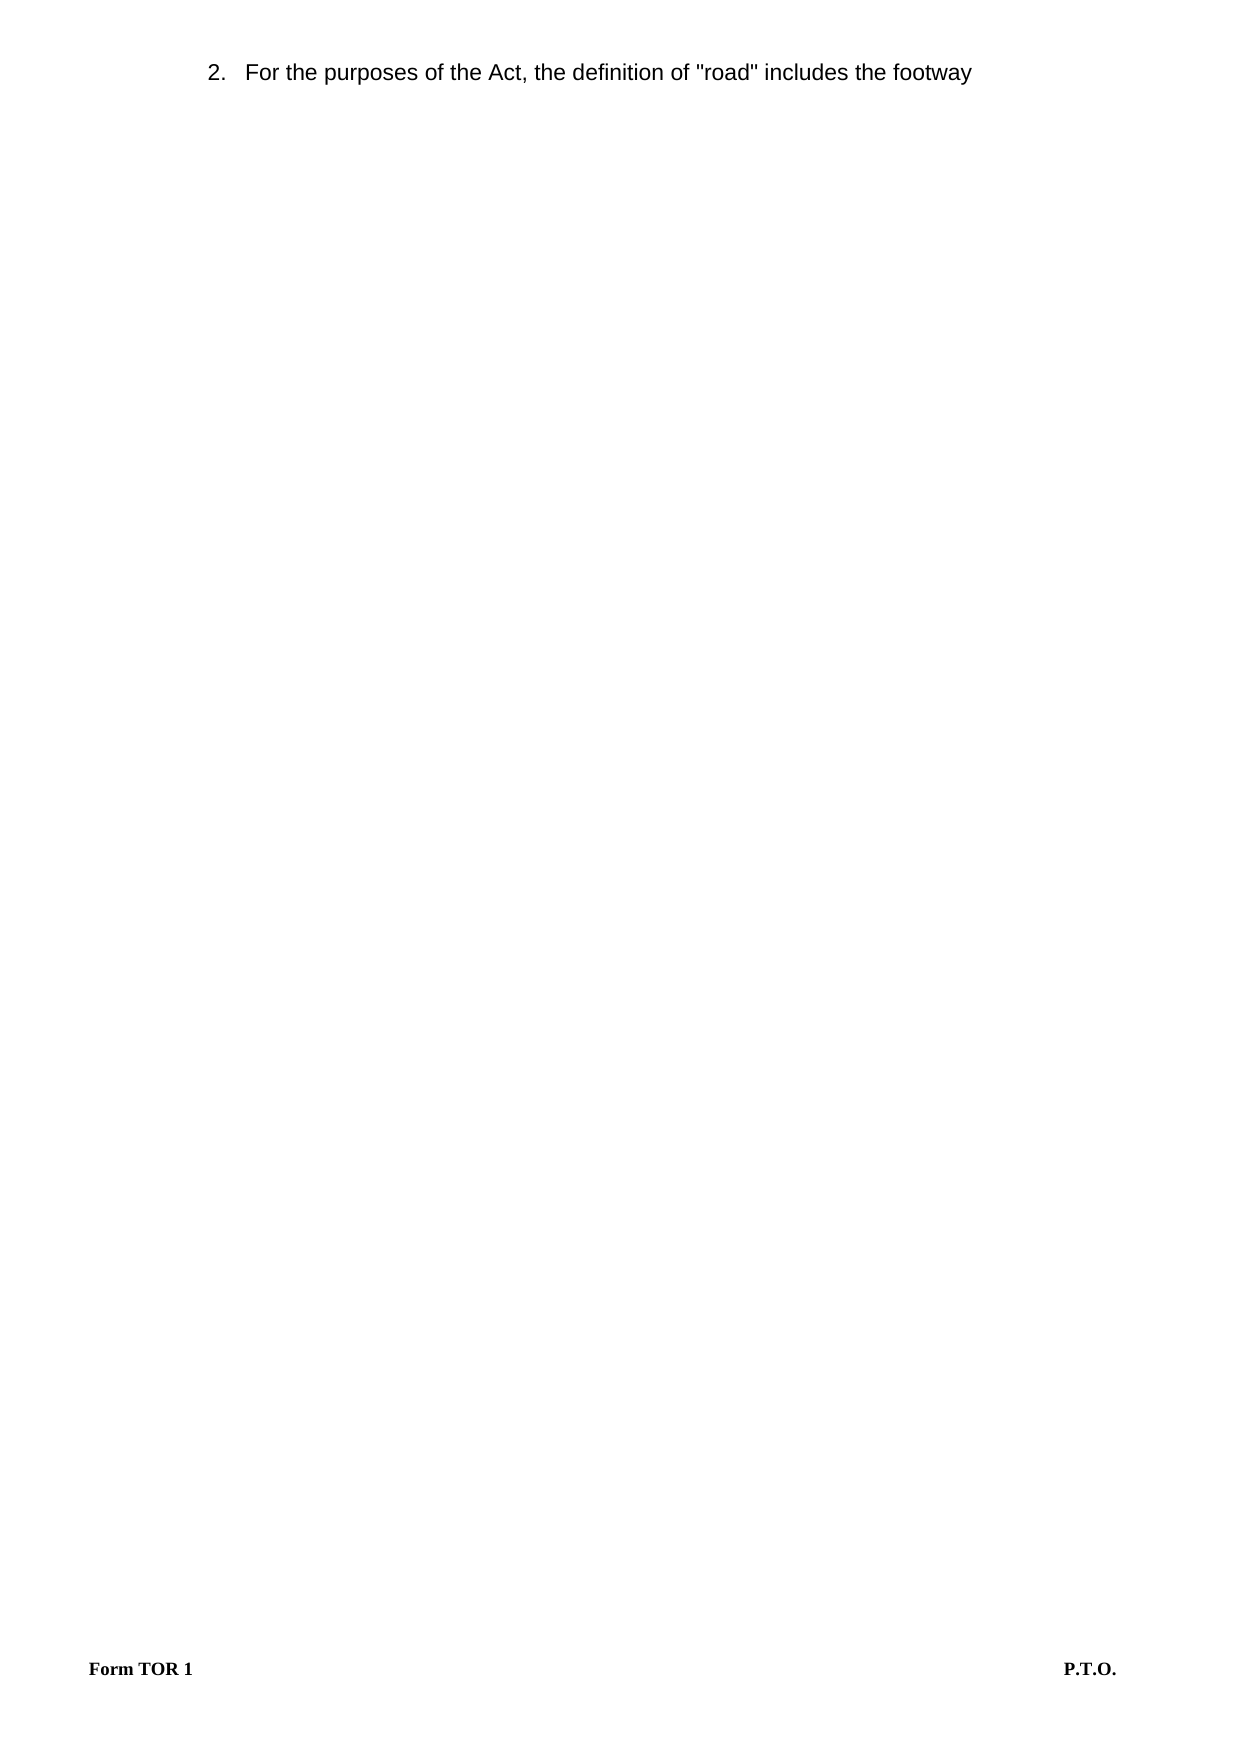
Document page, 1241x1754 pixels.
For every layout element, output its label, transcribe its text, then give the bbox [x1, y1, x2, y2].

list For the purposes of the Act, the definition of "road" includes the footway [207, 59, 1152, 85]
